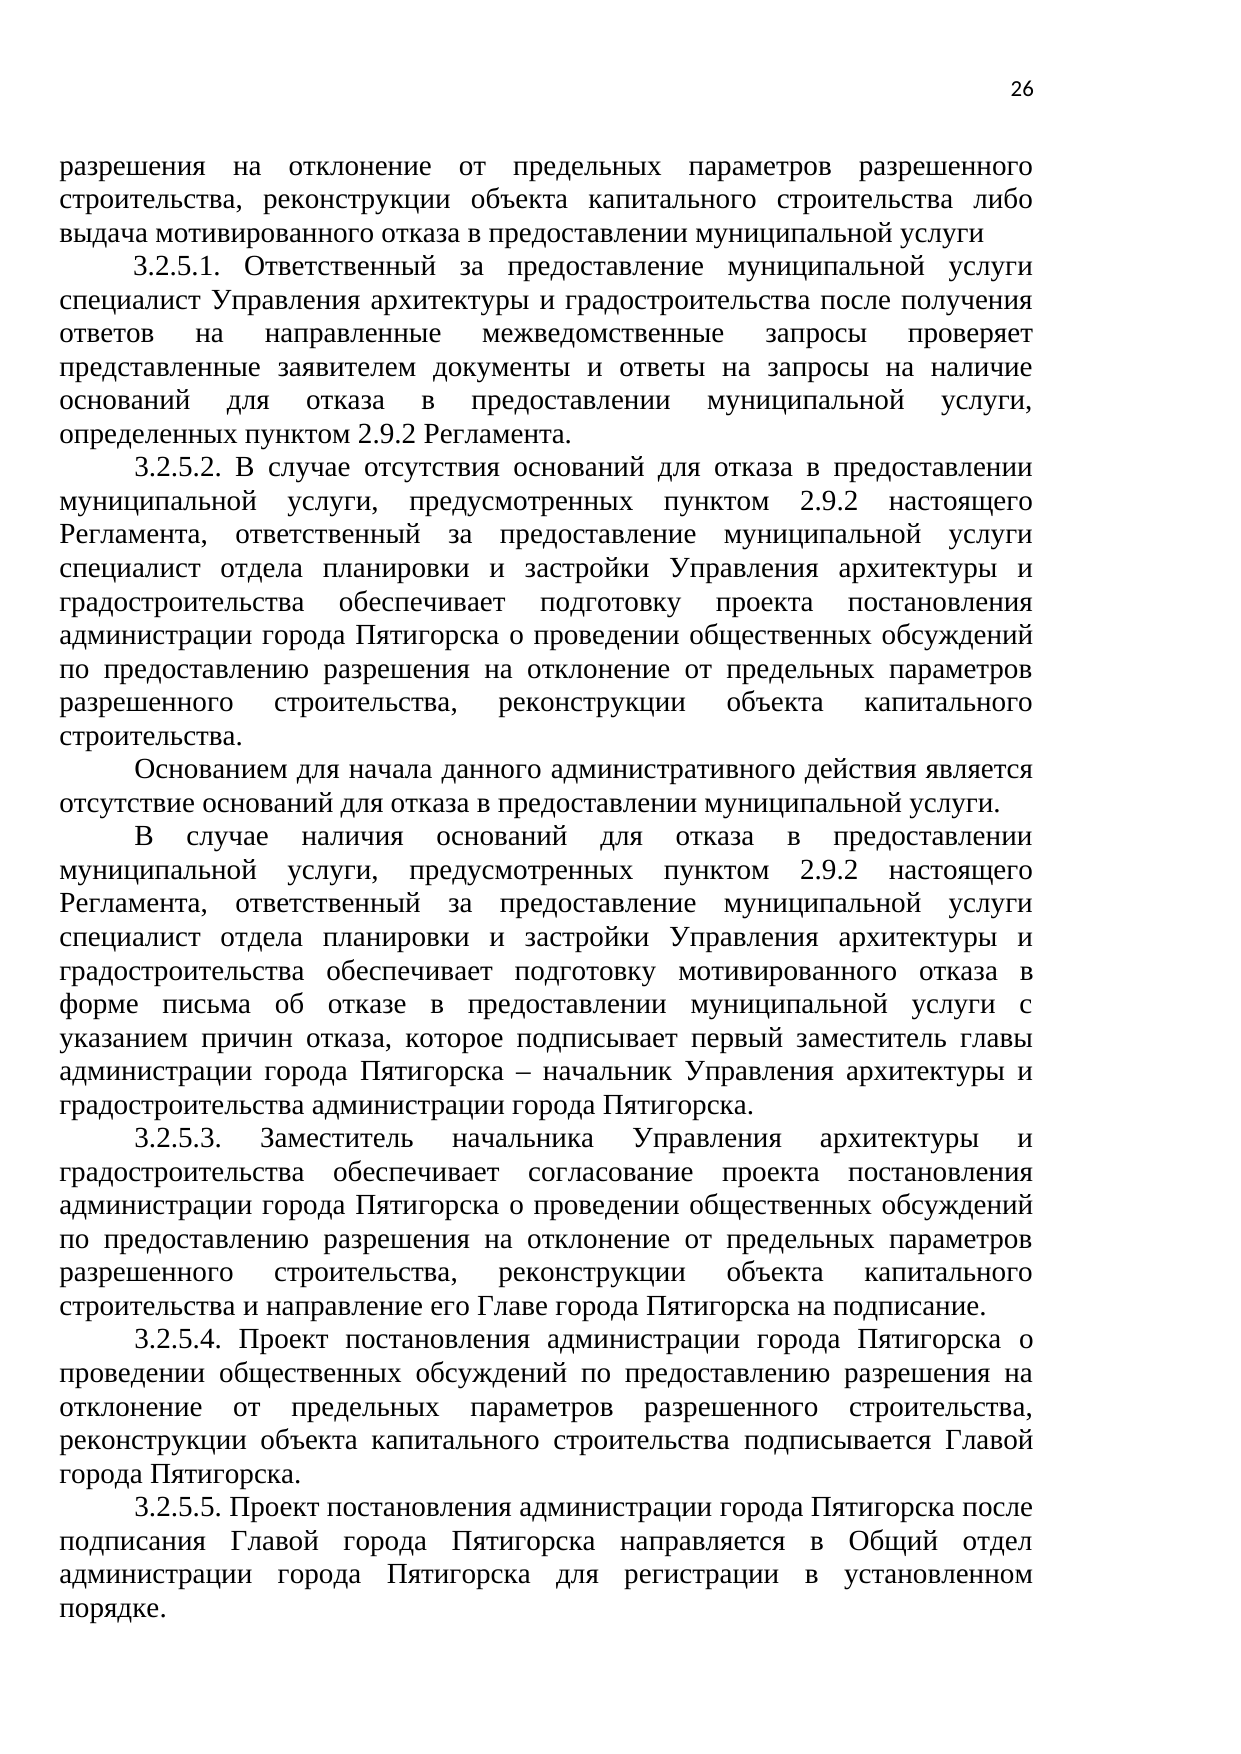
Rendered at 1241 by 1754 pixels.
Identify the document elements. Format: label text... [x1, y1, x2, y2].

text Основанием для начала данного административного действия является отсутствие оснований для отказа в предоставлении муниципальной услуги. [59, 751, 1033, 818]
text 3.2.5.5. Проект постановления администрации города Пятигорска после подписания Главой города Пятигорска направляется в Общий отдел администрации города Пятигорска для регистрации в установленном порядке. [59, 1489, 1033, 1623]
text 3.2.5.1. Ответственный за предоставление муниципальной услуги специалист Управления архитектуры и градостроительства после получения ответов на направленные межведомственные запросы проверяет представленные заявителем документы и ответы на запросы на наличие оснований для отказа в предоставлении муниципальной услуги, определенных пунктом 2.9.2 Регламента. [59, 248, 1033, 449]
text 3.2.5.3. Заместитель начальника Управления архитектуры и градостроительства обеспечивает согласование проекта постановления администрации города Пятигорска о проведении общественных обсуждений по предоставлению разрешения на отклонение от предельных параметров разрешенного строительства, реконструкции объекта капитального строительства и направление его Главе города Пятигорска на подписание. [59, 1120, 1033, 1322]
text 3.2.5.2. В случае отсутствия оснований для отказа в предоставлении муниципальной услуги, предусмотренных пунктом 2.9.2 настоящего Регламента, ответственный за предоставление муниципальной услуги специалист отдела планировки и застройки Управления архитектуры и градостроительства обеспечивает подготовку проекта постановления администрации города Пятигорска о проведении общественных обсуждений по предоставлению разрешения на отклонение от предельных параметров разрешенного строительства, реконструкции объекта капитального строительства. [59, 449, 1033, 751]
text В случае наличия оснований для отказа в предоставлении муниципальной услуги, предусмотренных пунктом 2.9.2 настоящего Регламента, ответственный за предоставление муниципальной услуги специалист отдела планировки и застройки Управления архитектуры и градостроительства обеспечивает подготовку мотивированного отказа в форме письма об отказе в предоставлении муниципальной услуги с указанием причин отказа, которое подписывает первый заместитель главы администрации города Пятигорска – начальник Управления архитектуры и градостроительства администрации города Пятигорска. [59, 818, 1033, 1120]
text 3.2.5.4. Проект постановления администрации города Пятигорска о проведении общественных обсуждений по предоставлению разрешения на отклонение от предельных параметров разрешенного строительства, реконструкции объекта капитального строительства подписывается Главой города Пятигорска. [59, 1322, 1033, 1489]
